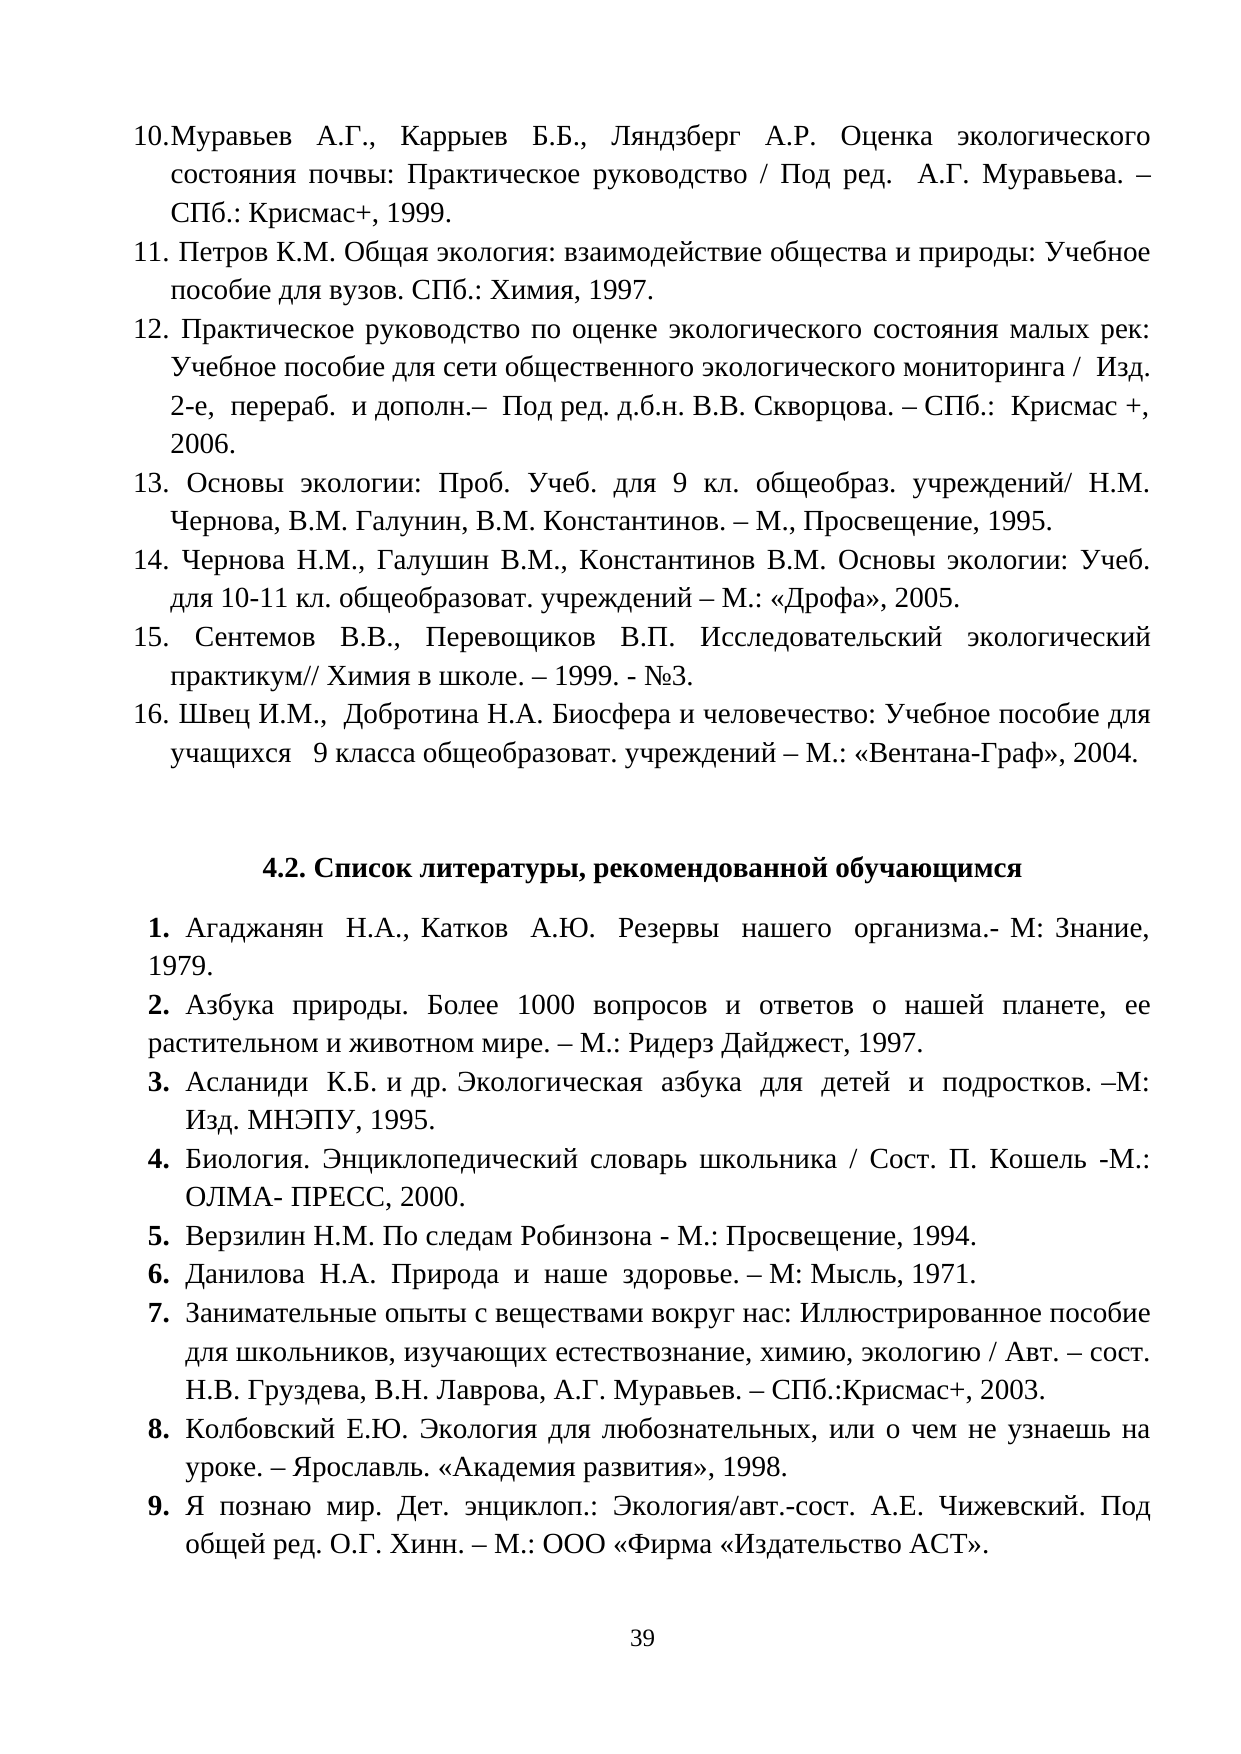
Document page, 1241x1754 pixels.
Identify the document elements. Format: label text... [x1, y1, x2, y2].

list Колбовский Е.Ю. Экология для любознательных, или о чем не узнаешь на уроке. – Ярославль. «Академия развития», 1998. [148, 1411, 1152, 1483]
list Асланиди К.Б. и др. Экологическая азбука для детей и подростков. –М: Изд. МНЭПУ, 1995. [148, 1064, 1152, 1136]
list Азбука природы. Более 1000 вопросов и ответов о нашей планете, ее растительном и животном мире. – М.: Ридерз Дайджест, 1997. [148, 987, 1152, 1059]
list Швец И.М., Добротина Н.А. Биосфера и человечество: Учебное пособие для учащихся 9 класса общеобразоват. учреждений – М.: «Вентана-Граф», 2004. [133, 696, 1152, 768]
list Муравьев А.Г., Каррыев Б.Б., Ляндзберг А.Р. Оценка экологического состояния почвы: Практическое руководство / Под ред. А.Г. Муравьева. – СПб.: Крисмас+, 1999. [133, 118, 1152, 229]
list Я познаю мир. Дет. энциклоп.: Экология/авт.-сост. А.Е. Чижевский. Под общей ред. О.Г. Хинн. – М.: ООО «Фирма «Издательство АСТ». [148, 1488, 1152, 1560]
list Основы экологии: Проб. Учеб. для 9 кл. общеобраз. учреждений/ Н.М. Чернова, В.М. Галунин, В.М. Константинов. – М., Просвещение, 1995. [133, 465, 1152, 537]
list Верзилин Н.М. По следам Робинзона - М.: Просвещение, 1994. [148, 1218, 1152, 1252]
list Агаджанян Н.А., Катков А.Ю. Резервы нашего организма.- М: Знание, 1979. [148, 910, 1152, 982]
list Данилова Н.А. Природа и наше здоровье. – М: Мысль, 1971. [148, 1257, 1152, 1290]
list Петров К.М. Общая экология: взаимодействие общества и природы: Учебное пособие для вузов. СПб.: Химия, 1997. [133, 234, 1152, 306]
text 4.2. Список литературы, рекомендованной обучающимся [133, 850, 1152, 884]
list Сентемов В.В., Перевощиков В.П. Исследовательский экологический практикум// Химия в школе. – 1999. - №3. [133, 619, 1152, 691]
list Практическое руководство по оценке экологического состояния малых рек: Учебное пособие для сети общественного экологического мониторинга / Изд. 2-е, перераб. и дополн.– Под ред. д.б.н. В.В. Скворцова. – СПб.: Крисмас +, 2006. [133, 311, 1152, 460]
list Чернова Н.М., Галушин В.М., Константинов В.М. Основы экологии: Учеб. для 10-11 кл. общеобразоват. учреждений – М.: «Дрофа», 2005. [133, 542, 1152, 614]
list Биология. Энциклопедический словарь школьника / Сост. П. Кошель -М.: ОЛМА- ПРЕСС, 2000. [148, 1141, 1152, 1213]
list Занимательные опыты с веществами вокруг нас: Иллюстрированное пособие для школьников, изучающих естествознание, химию, экологию / Авт. – сост. Н.В. Груздева, В.Н. Лаврова, А.Г. Муравьев. – СПб.:Крисмас+, 2003. [148, 1295, 1152, 1406]
